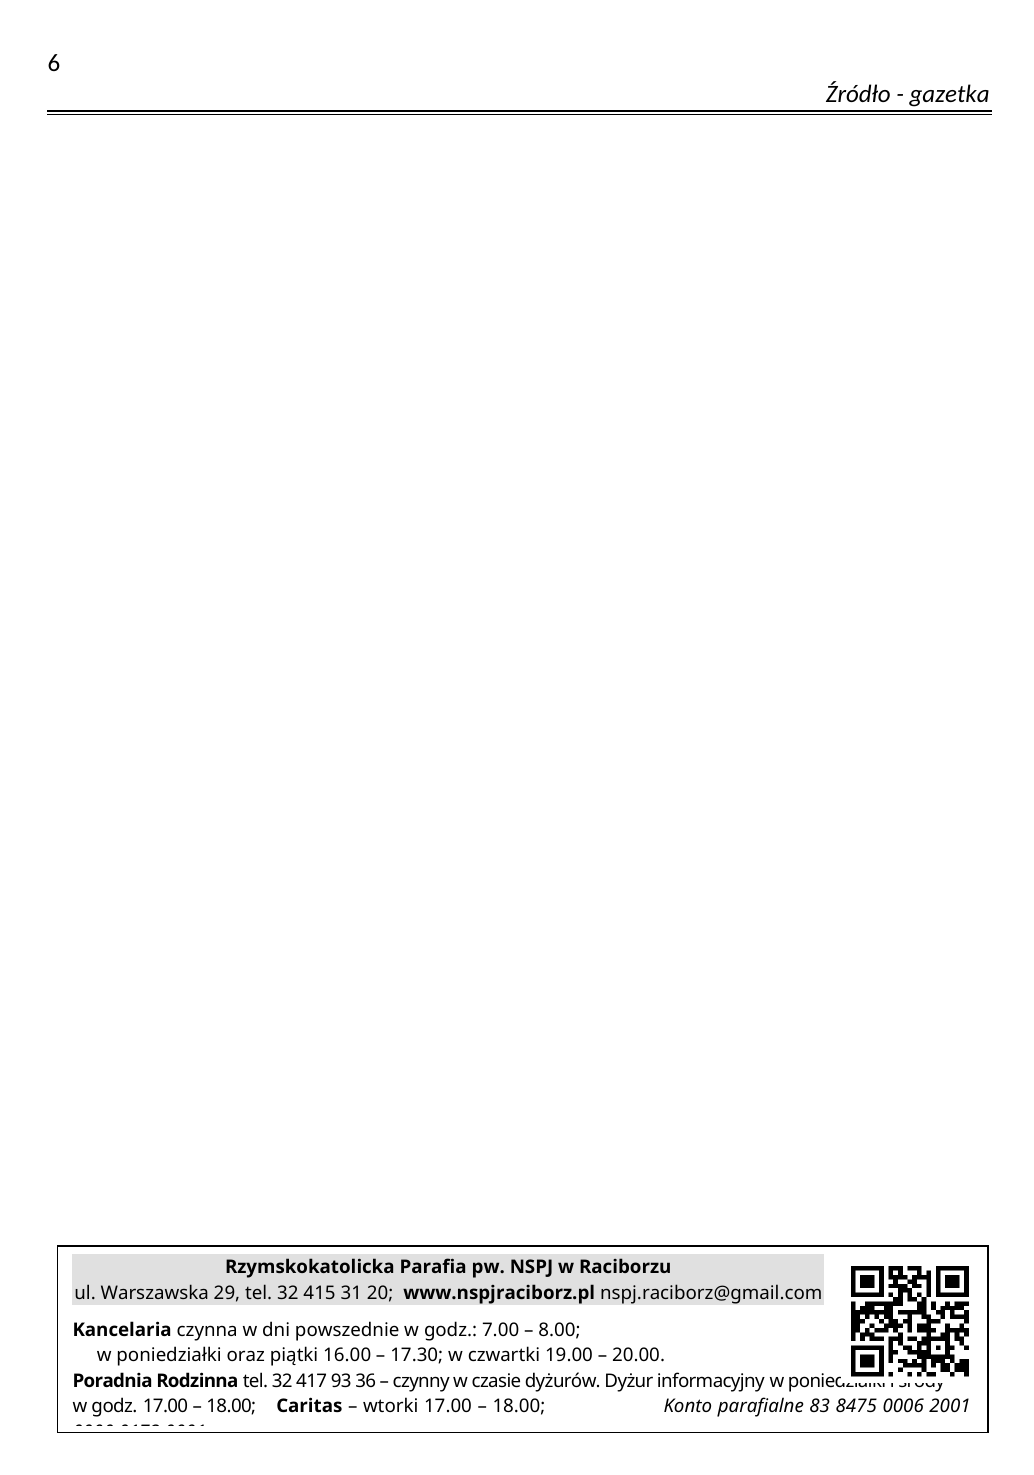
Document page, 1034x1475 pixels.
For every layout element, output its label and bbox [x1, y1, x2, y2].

picture [841, 1257, 975, 1383]
